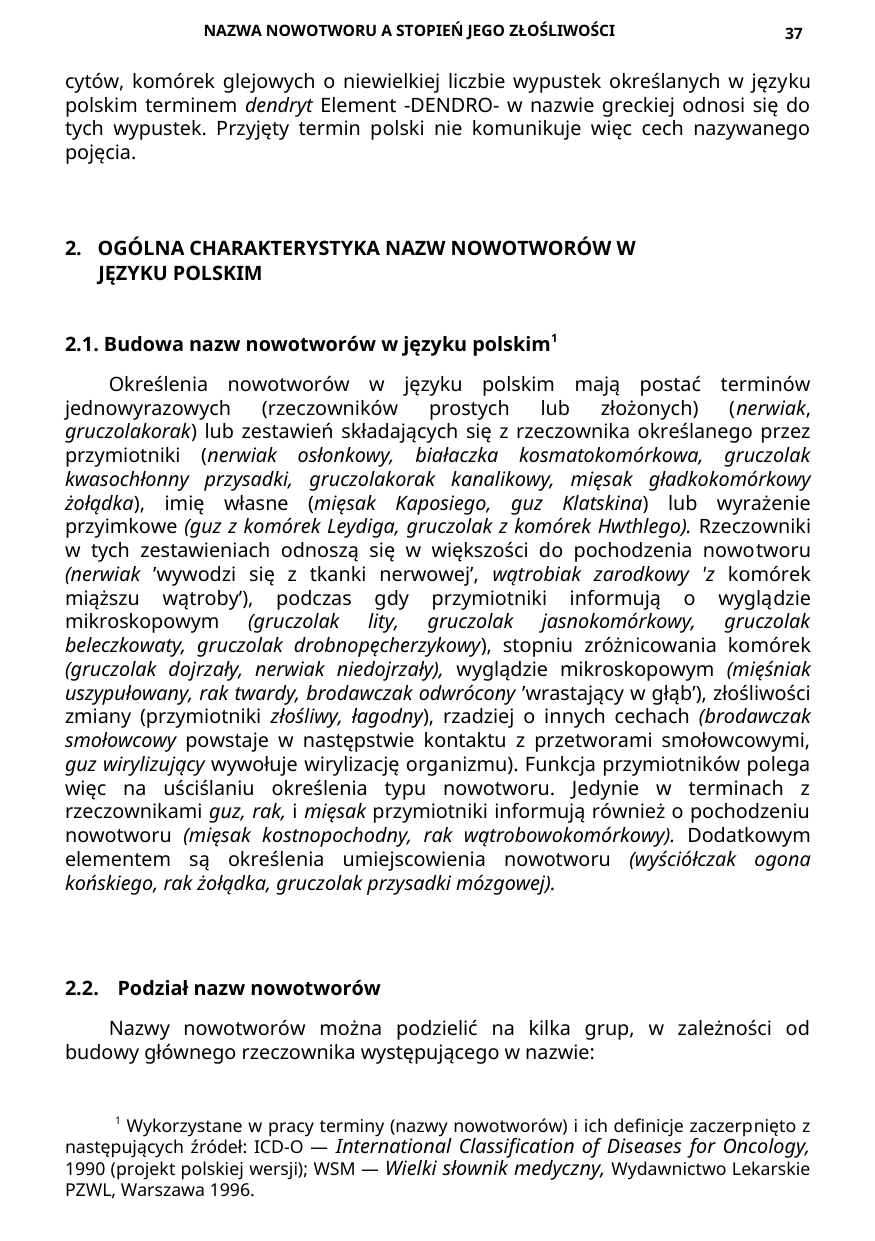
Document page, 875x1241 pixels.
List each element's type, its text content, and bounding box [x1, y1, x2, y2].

text Nazwy nowotworów można podzielić na kilka grup, w zależności od budowy głównego rzeczownika występującego w nazwie: [65, 1016, 811, 1064]
text NAZWA NOWOTWORU A STOPIEŃ JEGO ZŁOŚLIWOŚCI [203, 24, 615, 39]
list Podział nazw nowotworów [65, 979, 811, 999]
text 37 [785, 27, 803, 42]
text 2.1. Budowa nazw nowotworów w języku polskim1 [65, 335, 811, 355]
text 1 Wykorzystane w pracy terminy (nazwy nowotworów) i ich definicje zaczerpnięto z następujących źródeł: ICD-O — International Classification of Diseases for Oncology, 1990 (projekt polskiej wersji); WSM — Wielki słownik medyczny, Wydawnictwo Lekarskie PZWL, Warszawa 1996. [65, 1115, 810, 1201]
list OGÓLNA CHARAKTERYSTYKA NAZW NOWOTWORÓW W JĘZYKU POLSKIM [65, 236, 663, 285]
text cytów, komórek glejowych o niewielkiej liczbie wypustek określanych w języku polskim terminem dendryt Element -DENDRO- w nazwie greckiej odnosi się do tych wypustek. Przyjęty termin polski nie komunikuje więc cech nazywanego pojęcia. [65, 70, 811, 164]
text Określenia nowotworów w języku polskim mają postać terminów jednowyrazowych (rzeczowników prostych lub złożonych) (nerwiak, gruczolakorak) lub zestawień składających się z rzeczownika określanego przez przymiotniki (nerwiak osłonkowy, białaczka kosmatokomórkowa, gruczolak kwasochłonny przysadki, gruczolakorak kanalikowy, mięsak gładkokomórkowy żołądka), imię własne (mięsak Kaposiego, guz Klatskina) lub wyrażenie przyimkowe (guz z komórek Leydiga, gruczolak z komórek Hwthlego). Rzeczowniki w tych zestawieniach odnoszą się w większości do pochodzenia nowotworu (nerwiak ’wywodzi się z tkanki nerwowej’, wątrobiak zarodkowy 'z komórek miąższu wątroby’), podczas gdy przymiotniki informują o wyglądzie mikroskopowym (gruczolak lity, gruczolak jasnokomórkowy, gruczolak beleczkowaty, gruczolak drobnopęcherzykowy), stopniu zróżnicowania komórek (gruczolak dojrzały, nerwiak niedojrzały), wyglądzie mikroskopowym (mięśniak uszypułowany, rak twardy, brodawczak odwrócony ’wrastający w głąb’), złośliwości zmiany (przymiotniki złośliwy, łagodny), rzadziej o innych cechach (brodawczak smołowcowy powstaje w następstwie kontaktu z przetworami smołowcowymi, guz wirylizujący wywołuje wirylizację organizmu). Funkcja przymiotników polega więc na uściślaniu określenia typu nowotworu. Jedynie w terminach z rzeczownikami guz, rak, i mięsak przymiotniki informują również o pochodzeniu nowotworu (mięsak kostnopochodny, rak wątrobowokomórkowy). Dodatkowym elementem są określenia umiejscowienia nowotworu (wyściółczak ogona końskiego, rak żołądka, gruczolak przysadki mózgowej). [65, 372, 811, 895]
